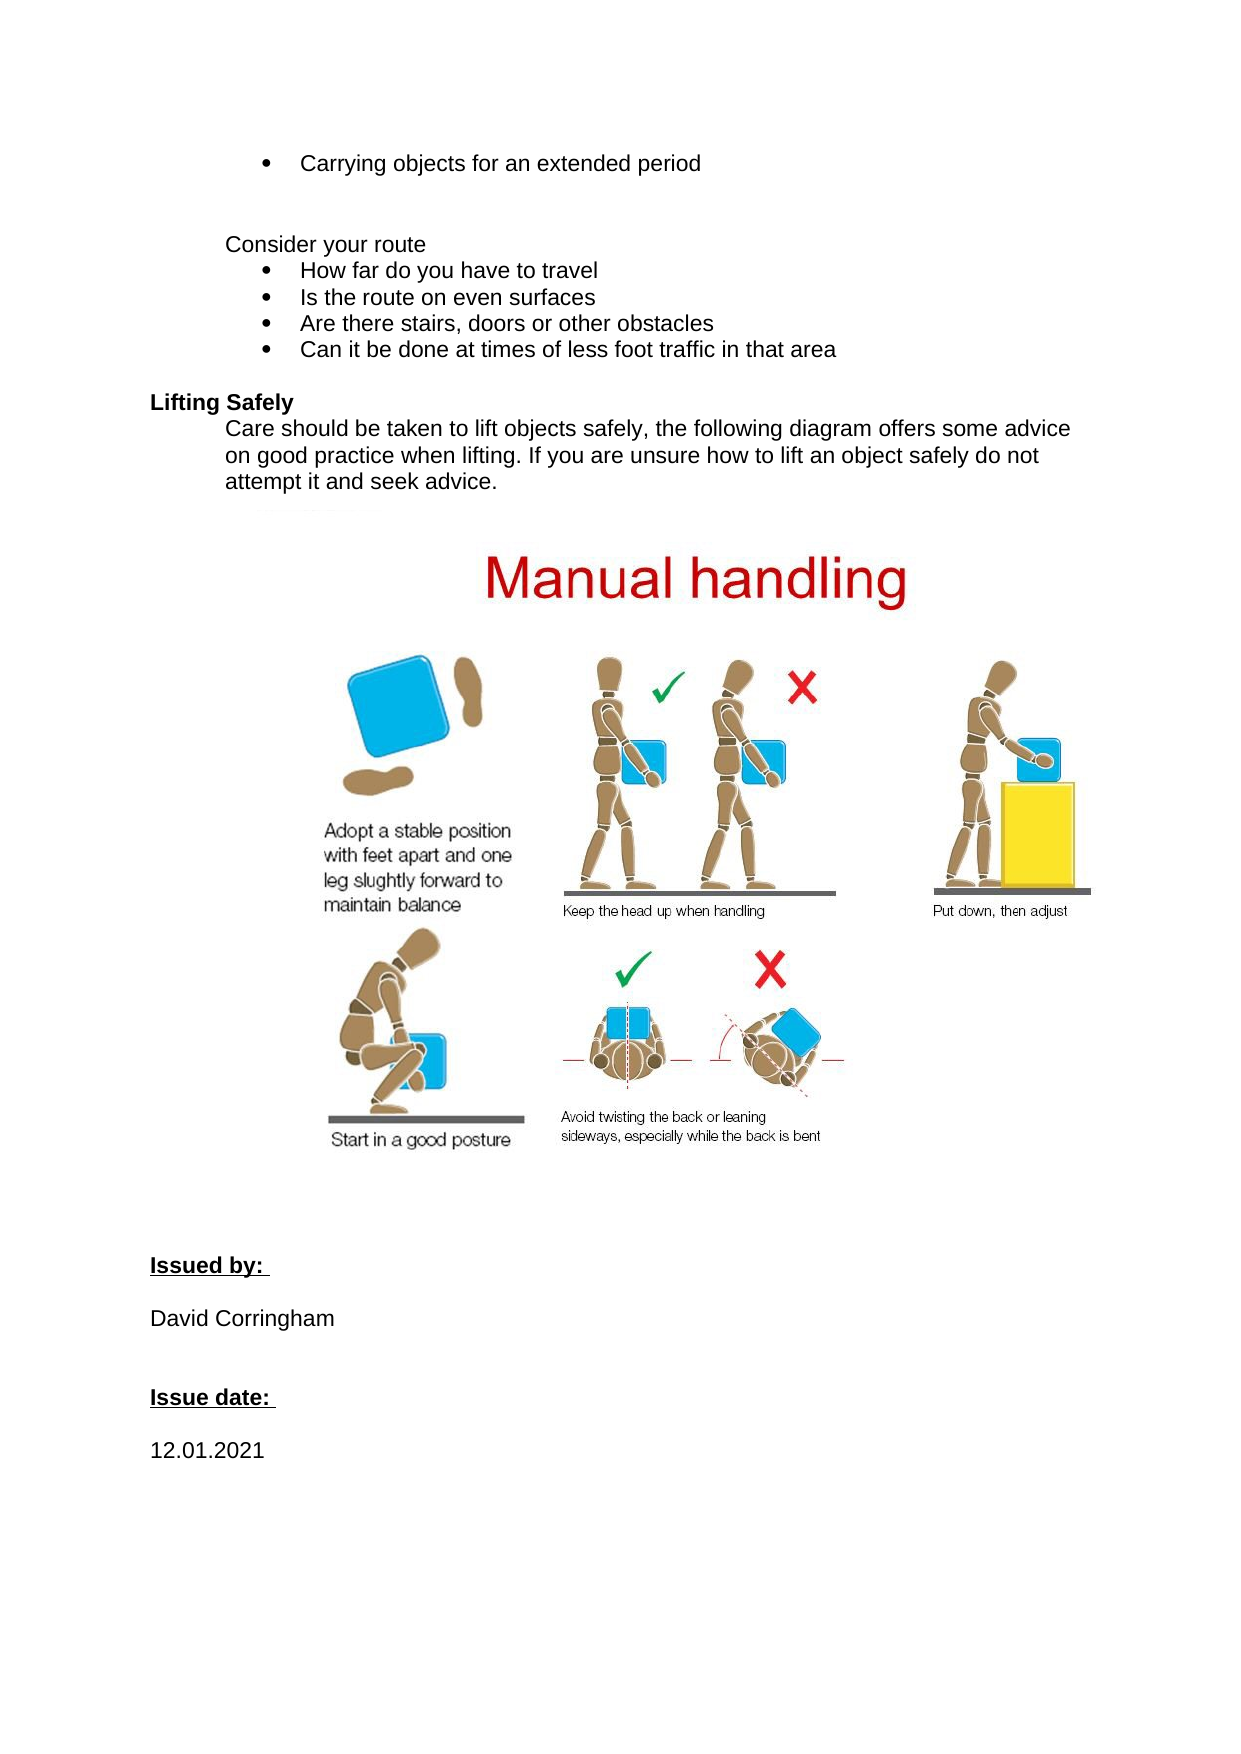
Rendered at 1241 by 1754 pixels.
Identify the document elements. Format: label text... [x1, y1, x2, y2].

list How far do you have to travel [262, 257, 1090, 283]
text Lifting Safely [150, 389, 1090, 415]
list Carrying objects for an extended period [262, 150, 1090, 176]
list Can it be done at times of less foot traffic in that area [262, 336, 1090, 362]
text 12.01.2021 [150, 1437, 1090, 1463]
text Issue date: [150, 1384, 1090, 1410]
text Issued by: [150, 1252, 1090, 1278]
text David Corringham [150, 1305, 1090, 1331]
text Care should be taken to lift objects safely, the following diagram offers some advice on good practice when lifting. If you are unsure how to lift an object safely do not attempt it and seek advice. [225, 415, 1090, 494]
list Is the route on even surfaces [262, 283, 1090, 310]
picture [225, 494, 1166, 1200]
text Consider your route [225, 231, 1090, 257]
list Are there stairs, doors or other obstacles [262, 310, 1090, 336]
